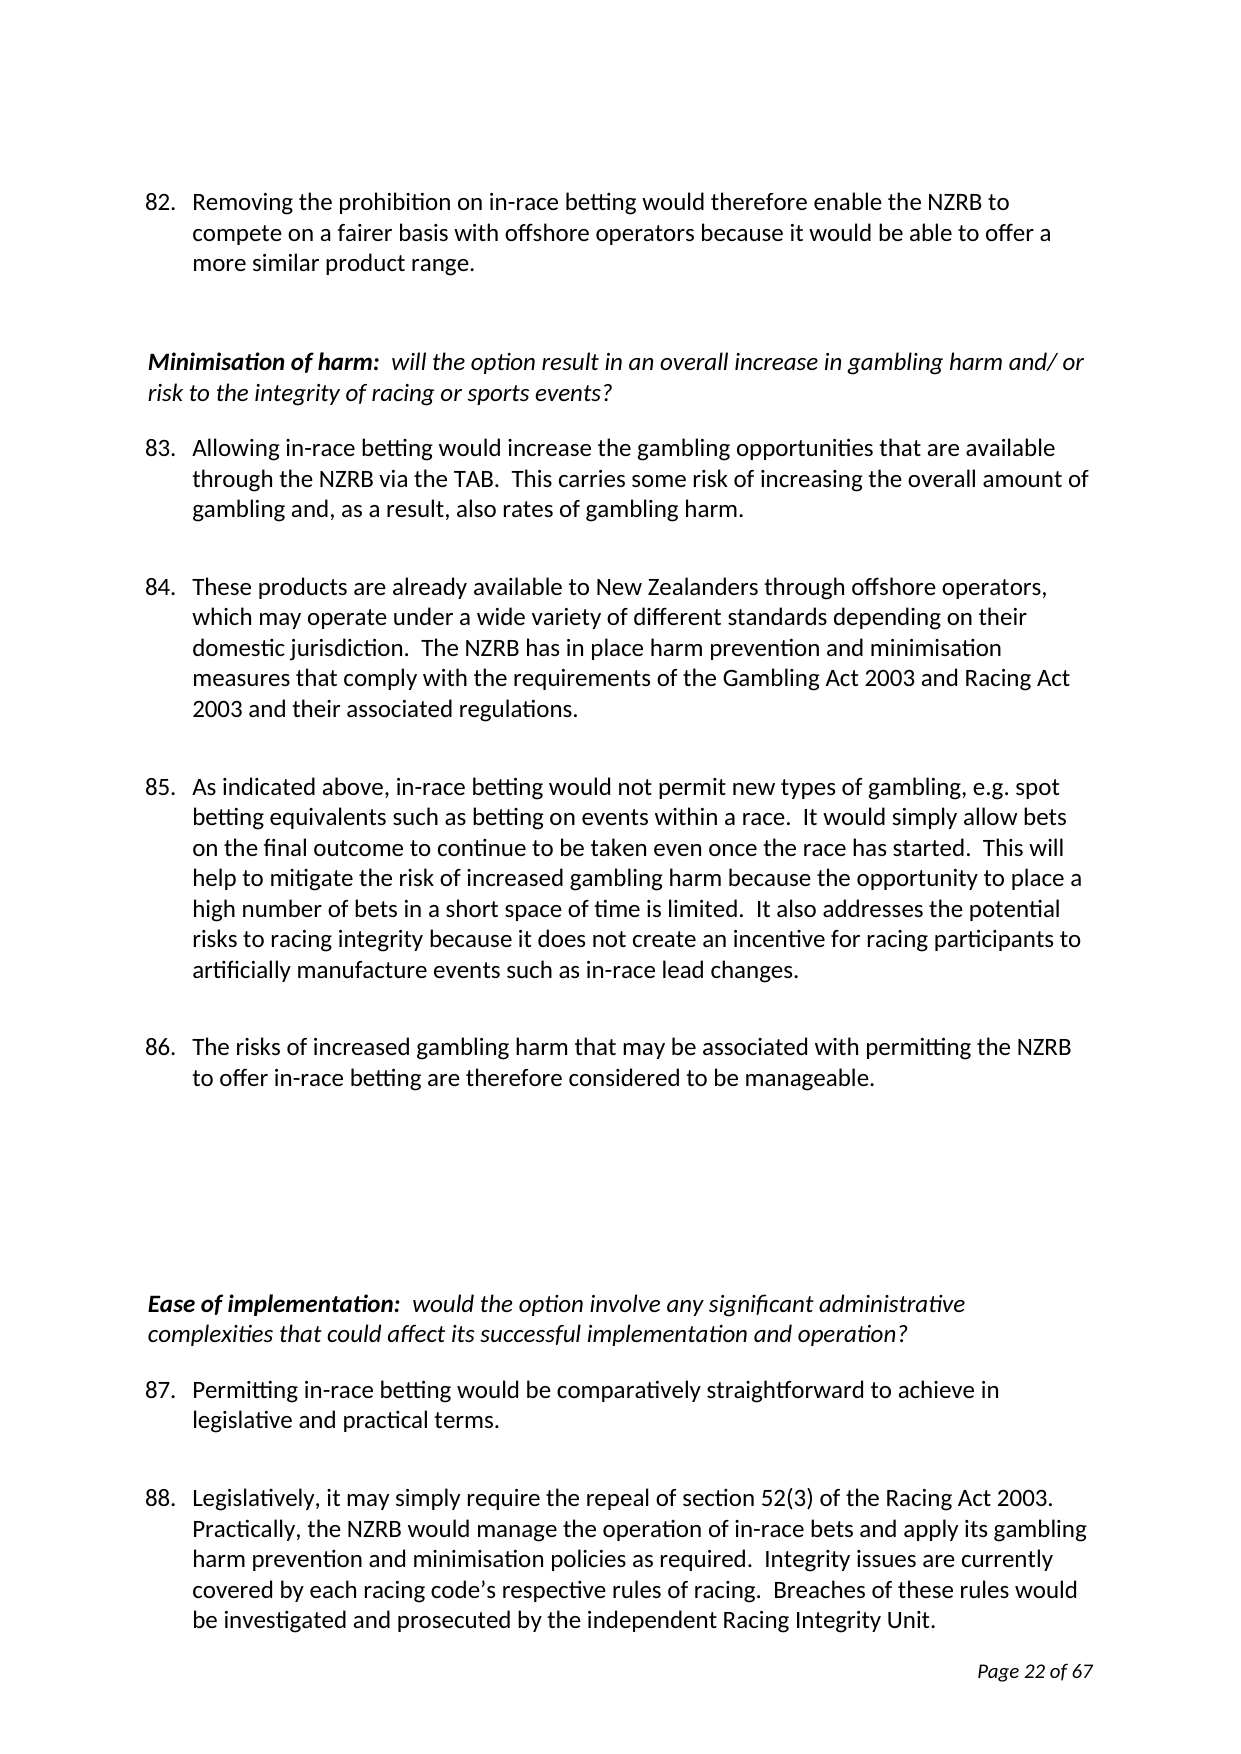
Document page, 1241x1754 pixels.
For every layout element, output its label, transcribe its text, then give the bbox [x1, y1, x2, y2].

text Minimisation of harm: will the option result in an overall increase in gambling harm and/ or risk to the integrity of racing or sports events? [148, 346, 1092, 407]
list These products are already available to New Zealanders through offshore operators, which may operate under a wide variety of different standards depending on their domestic jurisdiction. The NZRB has in place harm prevention and minimisation measures that comply with the requirements of the Gambling Act 2003 and Racing Act 2003 and their associated regulations. [145, 571, 1092, 723]
text Ease of implementation: would the option involve any significant administrative complexities that could affect its successful implementation and operation? [148, 1288, 1092, 1349]
list Allowing in-race betting would increase the gambling opportunities that are available through the NZRB via the TAB. This carries some risk of increasing the overall amount of gambling and, as a result, also rates of gambling harm. [145, 432, 1092, 524]
list Removing the prohibition on in-race betting would therefore enable the NZRB to compete on a fairer basis with offshore operators because it would be able to offer a more similar product range. [145, 187, 1092, 278]
list Permitting in-race betting would be comparatively straightforward to achieve in legislative and practical terms. [145, 1374, 1092, 1435]
list The risks of increased gambling harm that may be associated with permitting the NZRB to offer in-race betting are therefore considered to be manageable. [145, 1032, 1092, 1093]
list Legislatively, it may simply require the repeal of section 52(3) of the Racing Act 2003. Practically, the NZRB would manage the operation of in-race bets and apply its gambling harm prevention and minimisation policies as required. Integrity issues are currently covered by each racing code’s respective rules of racing. Breaches of these rules would be investigated and prosecuted by the independent Racing Integrity Unit. [145, 1482, 1092, 1635]
list As indicated above, in-race betting would not permit new types of gambling, e.g. spot betting equivalents such as betting on events within a race. It would simply allow bets on the final outcome to continue to be taken even once the race has started. This will help to mitigate the risk of increased gambling harm because the opportunity to place a high number of bets in a short space of time is limited. It also addresses the potential risks to racing integrity because it does not create an incentive for racing participants to artificially manufacture events such as in-race lead changes. [145, 771, 1092, 984]
